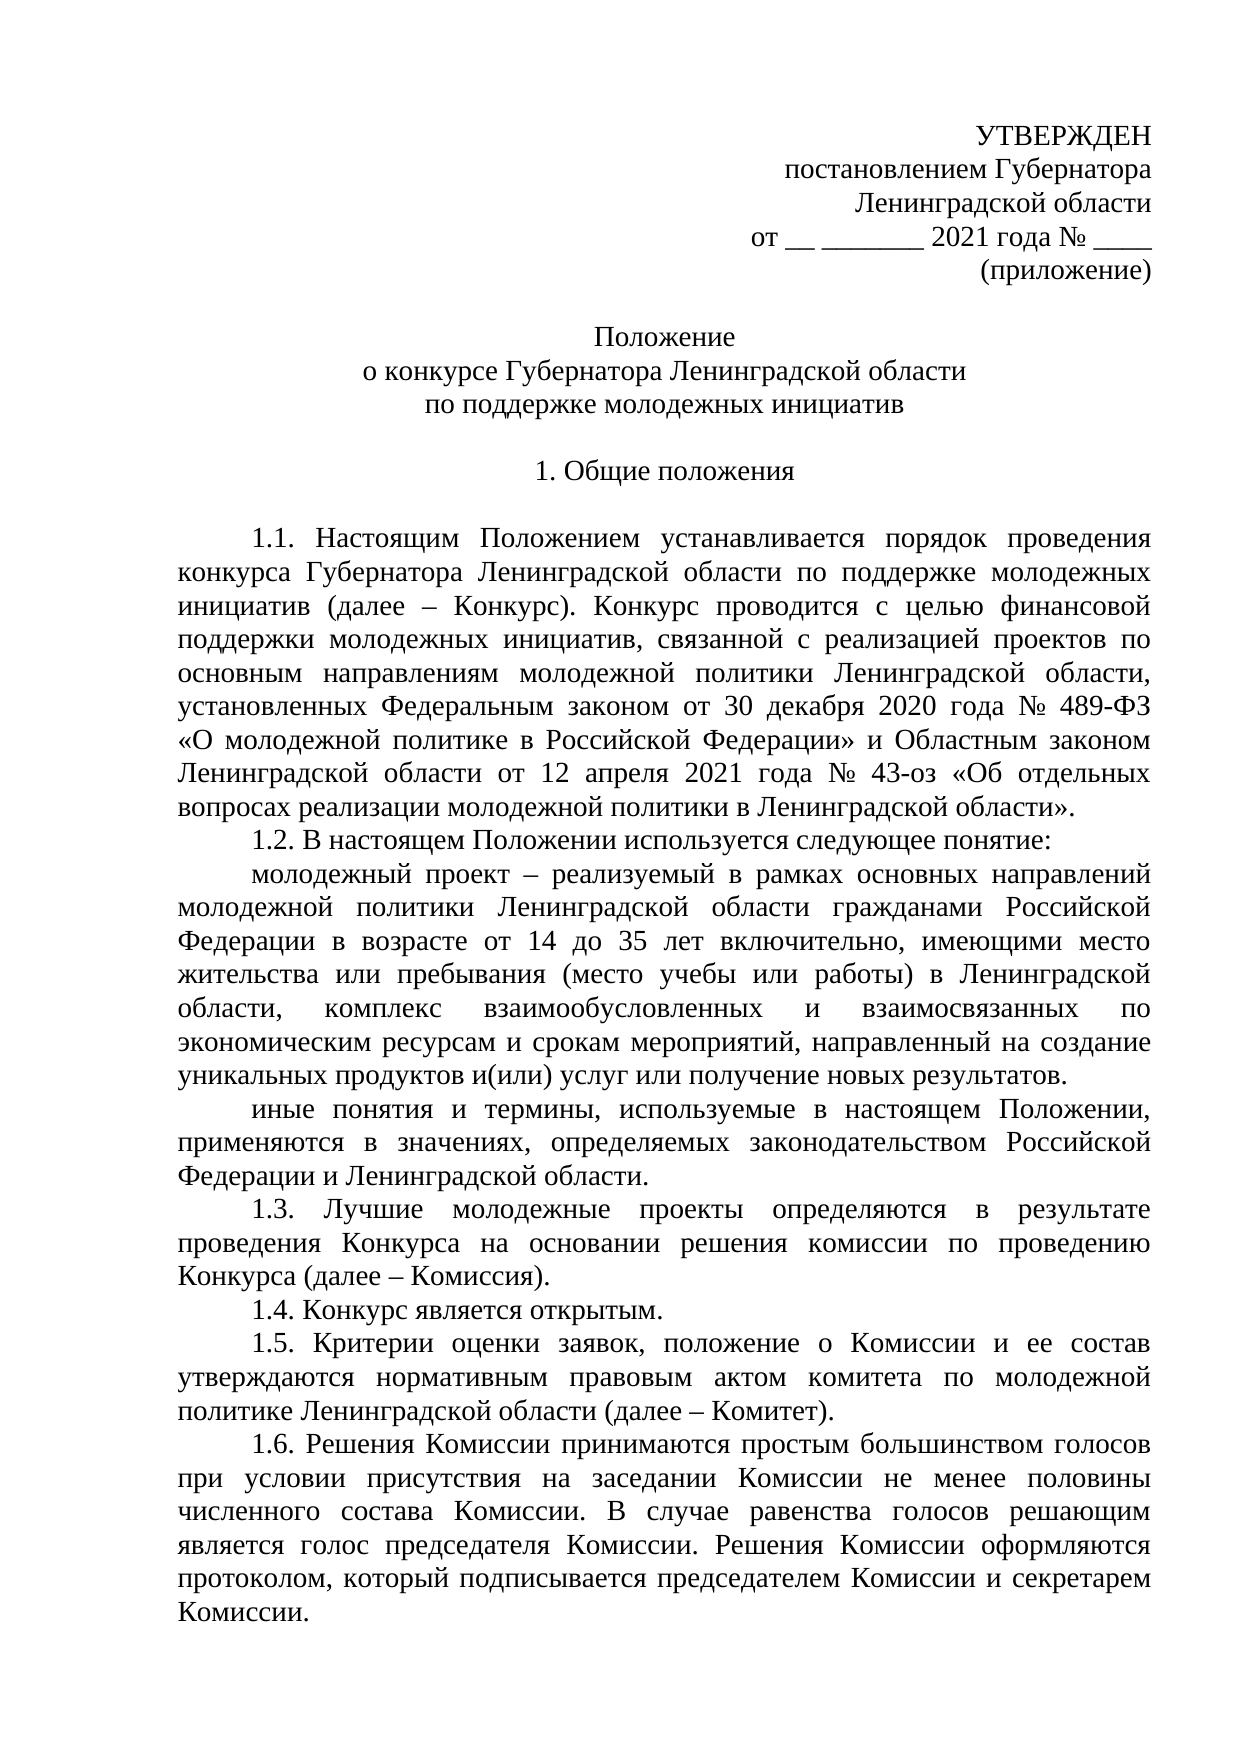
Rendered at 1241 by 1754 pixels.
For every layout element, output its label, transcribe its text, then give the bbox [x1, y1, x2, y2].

text Положение [177, 319, 1152, 353]
title УТВЕРЖДЕН [177, 118, 1152, 152]
title (приложение) [177, 252, 1152, 286]
text 1.5. Критерии оценки заявок, положение о Комиссии и ее состав утверждаются нормативным правовым актом комитета по молодежной политике Ленинградской области (далее – Комитет). [177, 1326, 1152, 1426]
text по поддержке молодежных инициатив [177, 386, 1152, 420]
text 1.3. Лучшие молодежные проекты определяются в результате проведения Конкурса на основании решения комиссии по проведению Конкурса (далее – Комиссия). [177, 1191, 1152, 1292]
text 1.4. Конкурс является открытым. [177, 1292, 1152, 1326]
text 1.2. В настоящем Положении используется следующее понятие: [177, 822, 1152, 856]
title Ленинградской области [177, 185, 1152, 219]
text 1.1. Настоящим Положением устанавливается порядок проведения конкурса Губернатора Ленинградской области по поддержке молодежных инициатив (далее – Конкурс). Конкурс проводится с целью финансовой поддержки молодежных инициатив, связанной с реализацией проектов по основным направлениям молодежной политики Ленинградской области, установленных Федеральным законом от 30 декабря 2020 года № 489-ФЗ «О молодежной политике в Российской Федерации» и Областным законом Ленинградской области от 12 апреля 2021 года № 43-оз «Об отдельных вопросах реализации молодежной политики в Ленинградской области». [177, 521, 1152, 822]
text 1. Общие положения [177, 453, 1152, 487]
title от __ _______ 2021 года № ____ [177, 219, 1152, 252]
text иные понятия и термины, используемые в настоящем Положении, применяются в значениях, определяемых законодательством Российской Федерации и Ленинградской области. [177, 1091, 1152, 1191]
text молодежный проект – реализуемый в рамках основных направлений молодежной политики Ленинградской области гражданами Российской Федерации в возрасте от 14 до 35 лет включительно, имеющими место жительства или пребывания (место учебы или работы) в Ленинградской области, комплекс взаимообусловленных и взаимосвязанных по экономическим ресурсам и срокам мероприятий, направленный на создание уникальных продуктов и(или) услуг или получение новых результатов. [177, 856, 1152, 1091]
title постановлением Губернатора [177, 152, 1152, 185]
text 1.6. Решения Комиссии принимаются простым большинством голосов при условии присутствия на заседании Комиссии не менее половины численного состава Комиссии. В случае равенства голосов решающим является голос председателя Комиссии. Решения Комиссии оформляются протоколом, который подписывается председателем Комиссии и секретарем Комиссии. [177, 1426, 1152, 1627]
text о конкурсе Губернатора Ленинградской области [177, 353, 1152, 386]
